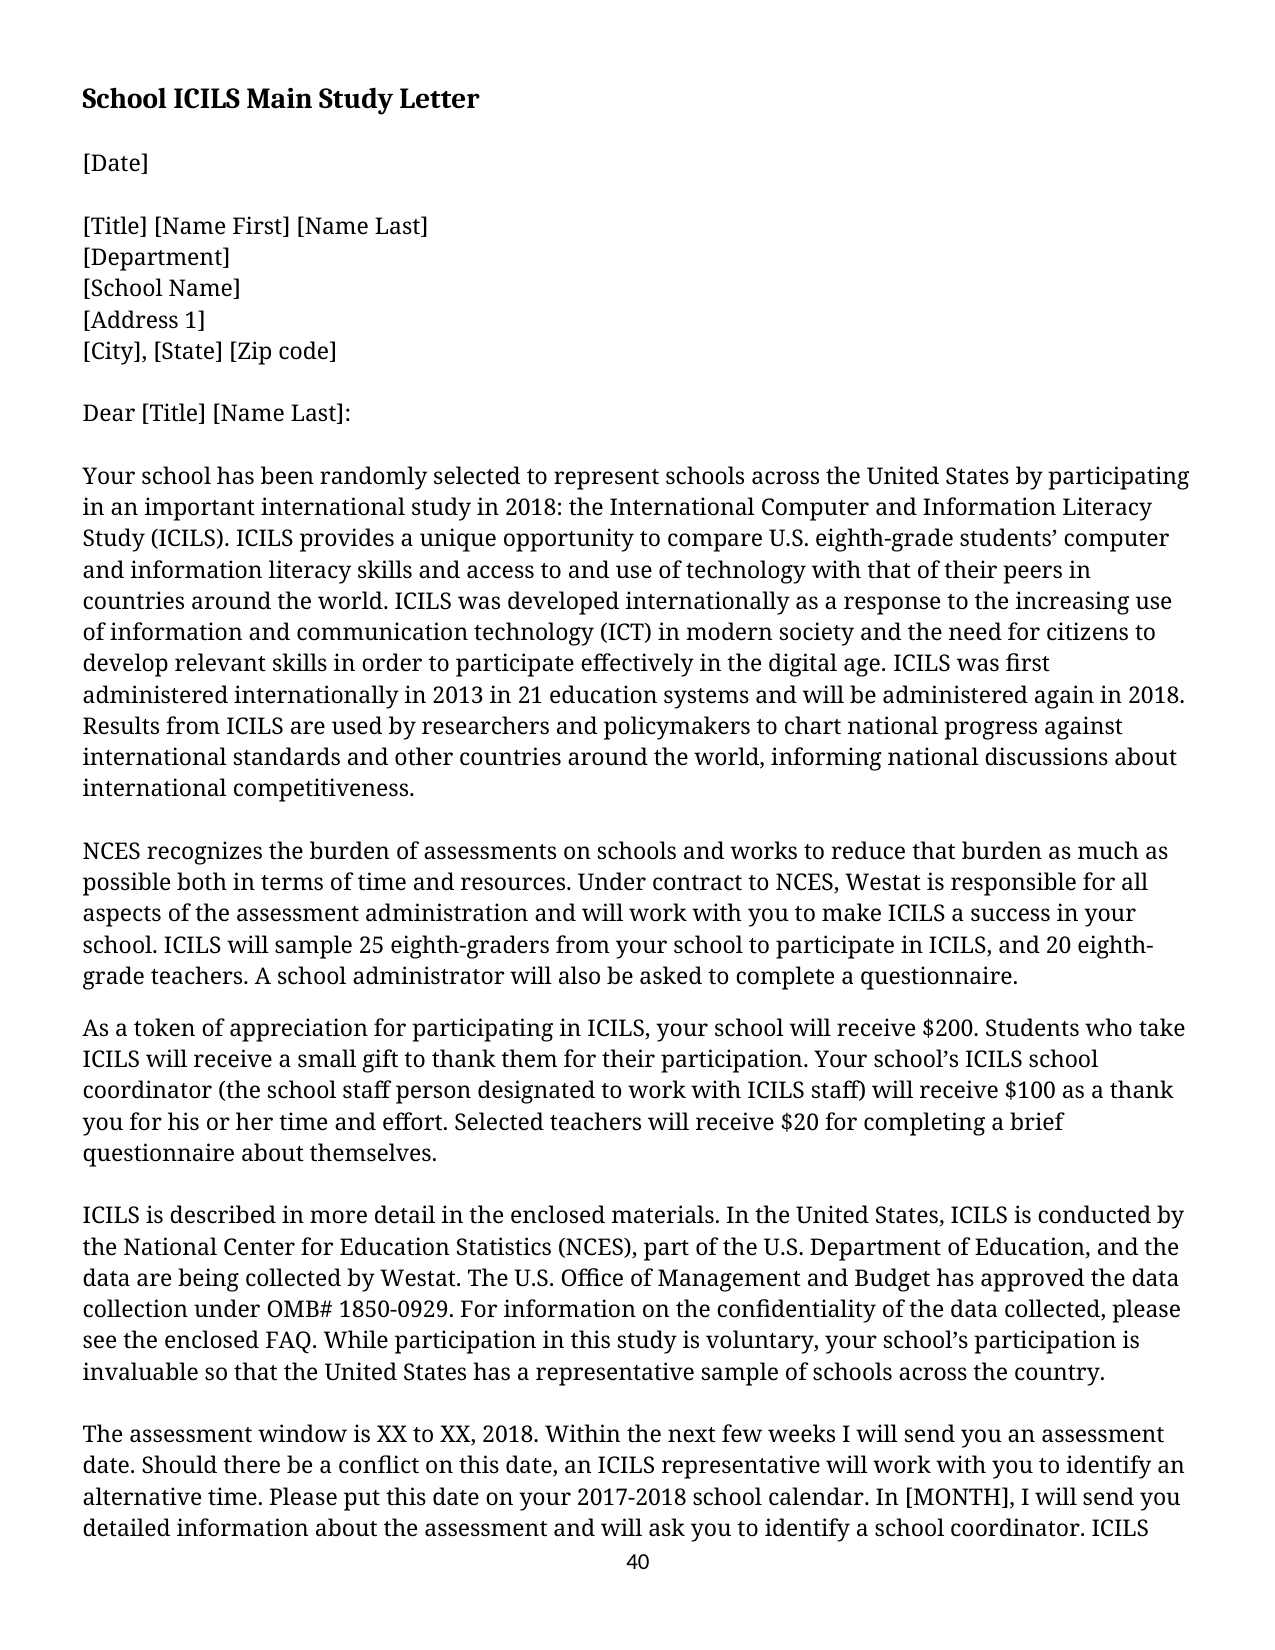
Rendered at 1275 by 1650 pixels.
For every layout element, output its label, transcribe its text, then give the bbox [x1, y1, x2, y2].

text ICILS is described in more detail in the enclosed materials. In the United States, ICILS is conducted by the National Center for Education Statistics (NCES), part of the U.S. Department of Education, and the data are being collected by Westat. The U.S. Office of Management and Budget has approved the data collection under OMB# 1850-0929. For information on the confidentiality of the data collected, please see the enclosed FAQ. While participation in this study is voluntary, your school’s participation is invaluable so that the United States has a representative sample of schools across the country. [82, 1199, 1192, 1387]
text [Address 1] [82, 303, 1192, 335]
text [Title] [Name First] [Name Last] [82, 210, 1192, 241]
text [Department] [82, 241, 1192, 272]
text Your school has been randomly selected to represent schools across the United States by participating in an important international study in 2018: the International Computer and Information Literacy Study (ICILS). ICILS provides a unique opportunity to compare U.S. eighth-grade students’ computer and information literacy skills and access to and use of technology with that of their peers in countries around the world. ICILS was developed internationally as a response to the increasing use of information and communication technology (ICT) in modern society and the need for citizens to develop relevant skills in order to participate effectively in the digital age. ICILS was first administered internationally in 2013 in 21 education systems and will be administered again in 2018. Results from ICILS are used by researchers and policymakers to chart national progress against international standards and other countries around the world, informing national discussions about international competitiveness. [82, 460, 1192, 803]
text [Date] [82, 147, 1192, 178]
text NCES recognizes the burden of assessments on schools and works to reduce that burden as much as possible both in terms of time and resources. Under contract to NCES, Westat is responsible for all aspects of the assessment administration and will work with you to make ICILS a success in your school. ICILS will sample 25 eighth-graders from your school to participate in ICILS, and 20 eighth-grade teachers. A school administrator will also be asked to complete a questionnaire. [82, 835, 1192, 991]
text As a token of appreciation for participating in ICILS, your school will receive $200. Students who take ICILS will receive a small gift to thank them for their participation. Your school’s ICILS school coordinator (the school staff person designated to work with ICILS staff) will receive $100 as a thank you for his or her time and effort. Selected teachers will receive $20 for completing a brief questionnaire about themselves. [82, 1012, 1192, 1168]
subtitle School ICILS Main Study Letter [82, 82, 1192, 116]
text Dear [Title] [Name Last]: [82, 397, 1192, 428]
text [City], [State] [Zip code] [82, 335, 1192, 366]
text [82, 1418, 1192, 1543]
text [School Name] [82, 272, 1192, 303]
